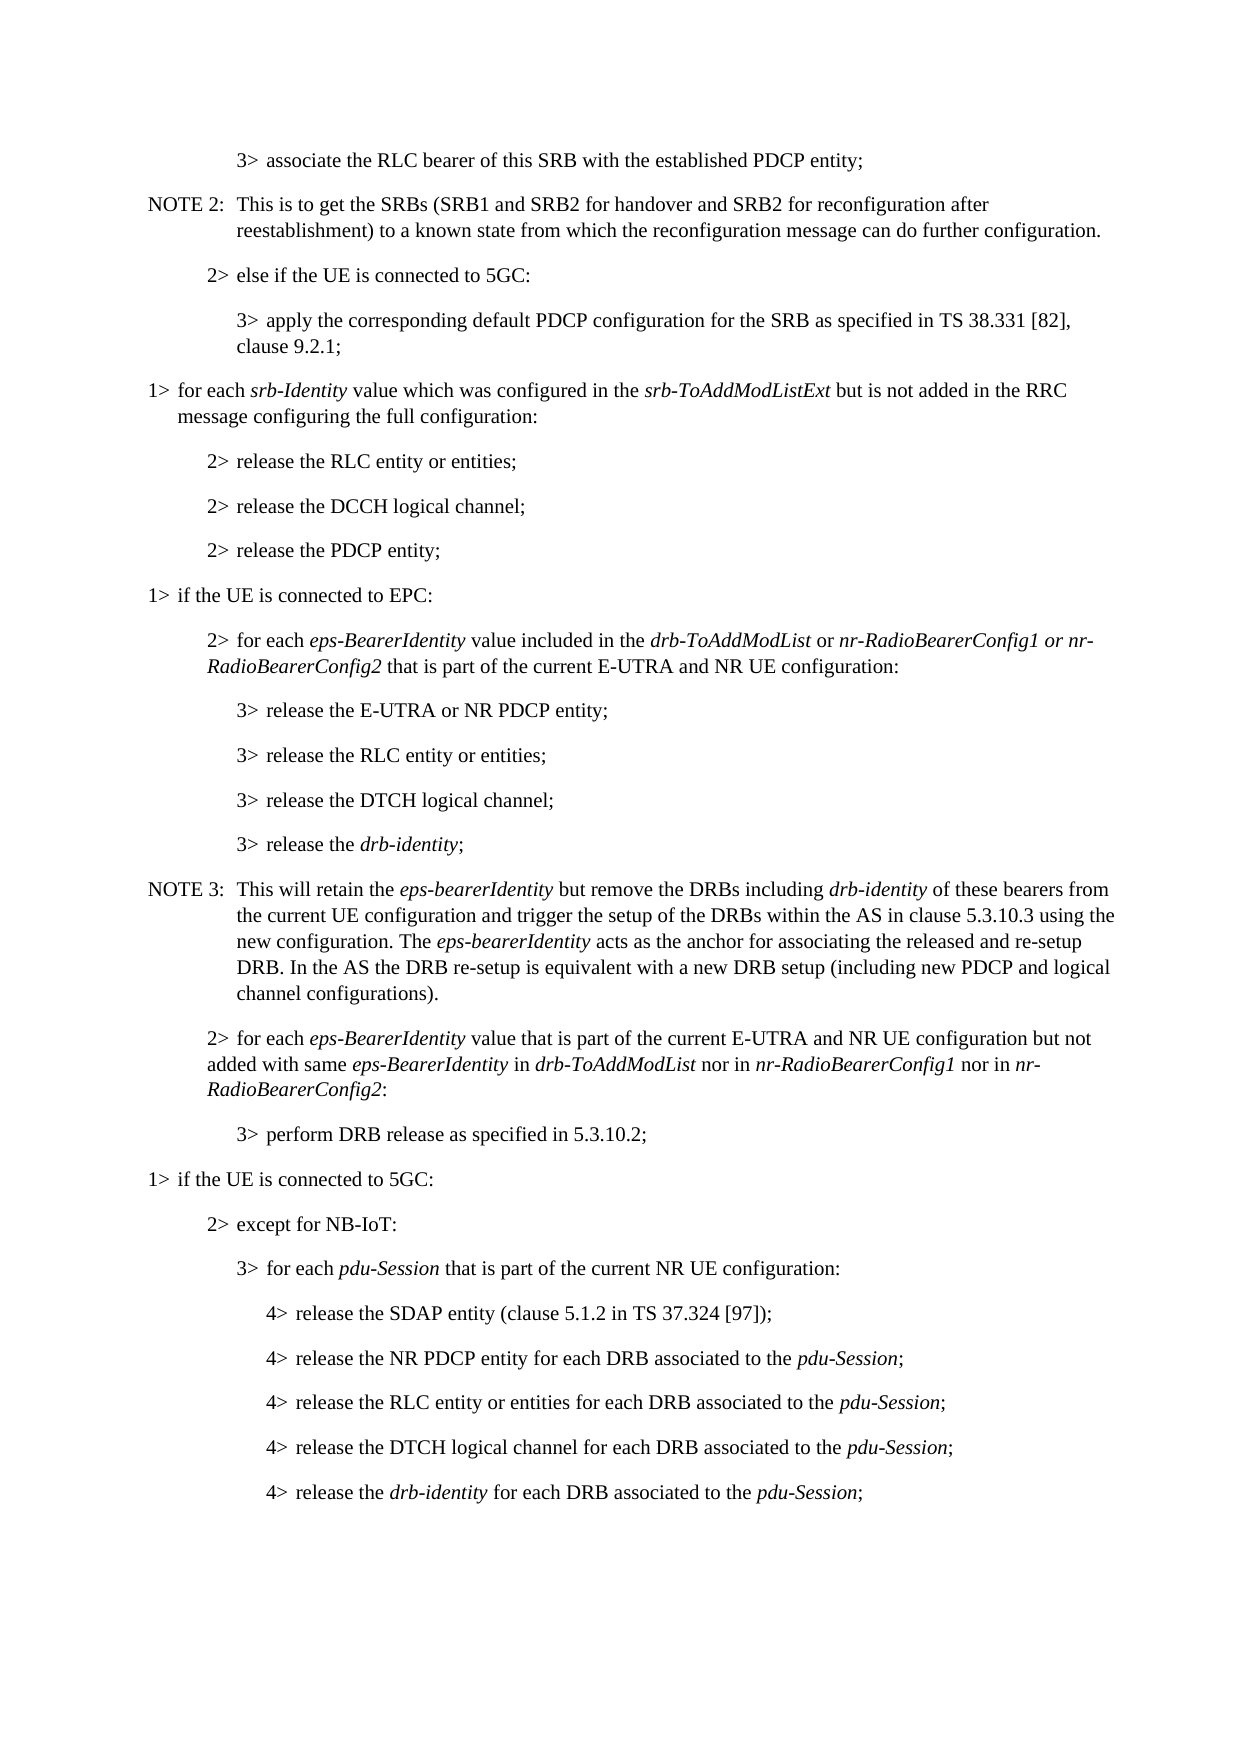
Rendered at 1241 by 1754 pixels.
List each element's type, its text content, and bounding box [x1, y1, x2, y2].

text 2> for each eps-BearerIdentity value that is part of the current E-UTRA and NR UE configuration but not added with same eps-BearerIdentity in drb-ToAddModList nor in nr-RadioBearerConfig1 nor in nr-RadioBearerConfig2: [207, 1026, 1122, 1101]
text 3> release the DTCH logical channel; [236, 788, 1122, 812]
text 2> except for NB-IoT: [207, 1211, 1122, 1236]
text 3> for each pdu-Session that is part of the current NR UE configuration: [236, 1256, 1122, 1280]
text 3> release the RLC entity or entities; [236, 743, 1122, 767]
text 4> release the DTCH logical channel for each DRB associated to the pdu-Session; [266, 1435, 1122, 1459]
text 4> release the RLC entity or entities for each DRB associated to the pdu-Session; [266, 1390, 1122, 1414]
text 4> release the NR PDCP entity for each DRB associated to the pdu-Session; [266, 1346, 1122, 1369]
text 1> for each srb-Identity value which was configured in the srb-ToAddModListExt but is not added in the RRC message configuring the full configuration: [148, 378, 1122, 428]
text 4> release the drb-identity for each DRB associated to the pdu-Session; [266, 1479, 1122, 1504]
text 2> release the RLC entity or entities; [207, 449, 1122, 473]
text 3> apply the corresponding default PDCP configuration for the SRB as specified in TS 38.331 [82], clause 9.2.1; [236, 308, 1122, 358]
text 2> for each eps-BearerIdentity value included in the drb-ToAddModList or nr-RadioBearerConfig1 or nr-RadioBearerConfig2 that is part of the current E-UTRA and NR UE configuration: [207, 628, 1122, 678]
text 4> release the SDAP entity (clause 5.1.2 in TS 37.324 [97]); [266, 1301, 1122, 1325]
text 3> release the E-UTRA or NR PDCP entity; [236, 698, 1122, 722]
text 3> release the drb-identity; [236, 832, 1122, 856]
text 3> perform DRB release as specified in 5.3.10.2; [236, 1122, 1122, 1146]
text 2> release the PDCP entity; [207, 538, 1122, 562]
text 3> associate the RLC bearer of this SRB with the established PDCP entity; [236, 148, 1122, 172]
text NOTE 3: This will retain the eps-bearerIdentity but remove the DRBs including drb-identity of these bearers from the current UE configuration and trigger the setup of the DRBs within the AS in clause 5.3.10.3 using the new configuration. The eps-bearerIdentity acts as the anchor for associating the released and re-setup DRB. In the AS the DRB re-setup is equivalent with a new DRB setup (including new PDCP and logical channel configurations). [148, 877, 1122, 1005]
text 1> if the UE is connected to 5GC: [148, 1167, 1122, 1191]
text NOTE 2: This is to get the SRBs (SRB1 and SRB2 for handover and SRB2 for reconfiguration after reestablishment) to a known state from which the reconfiguration message can do further configuration. [148, 192, 1122, 242]
text 1> if the UE is connected to EPC: [148, 583, 1122, 607]
text 2> else if the UE is connected to 5GC: [207, 263, 1122, 287]
text 2> release the DCCH logical channel; [207, 494, 1122, 518]
